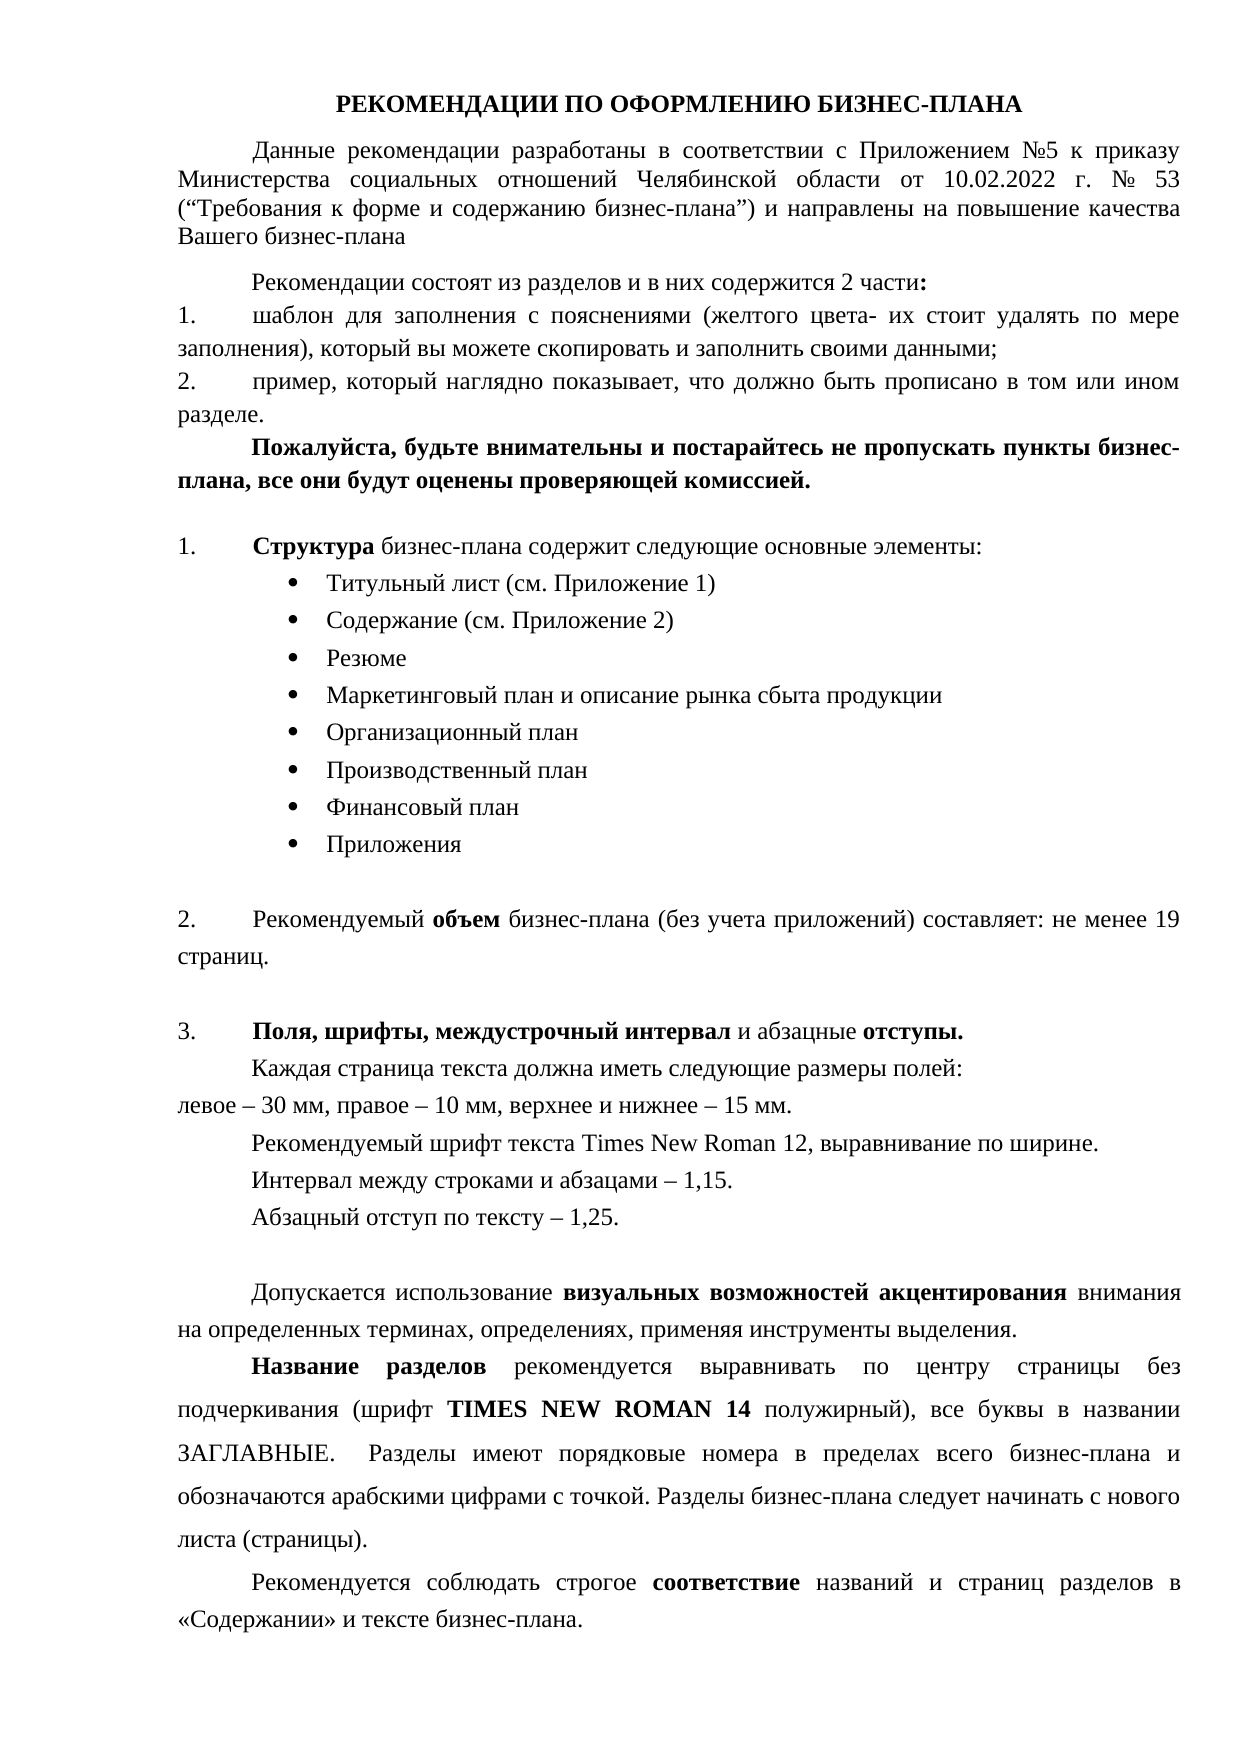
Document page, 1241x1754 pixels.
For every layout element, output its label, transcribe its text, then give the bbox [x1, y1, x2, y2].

text Допускается использование визуальных возможностей акцентирования внимания на определенных терминах, определениях, применяя инструменты выделения. [177, 1277, 1181, 1343]
list Резюме [288, 643, 1181, 672]
text Интервал между строками и абзацами – 1,15. [177, 1165, 1181, 1194]
text Рекомендуемый шрифт текста Times New Roman 12, выравнивание по ширине. [177, 1128, 1181, 1156]
list Финансовый план [288, 792, 1181, 821]
text Рекомендации состоят из разделов и в них содержится 2 части: [177, 267, 1181, 296]
text Каждая страница текста должна иметь следующие размеры полей: [177, 1053, 1181, 1082]
text Название разделов рекомендуется выравнивать по центру страницы без подчеркивания (шрифт TIMES NEW ROMAN 14 полужирный), все буквы в названии ЗАГЛАВНЫЕ. Разделы имеют порядковые номера в пределах всего бизнес-плана и обозначаются арабскими цифрами с точкой. Разделы бизнес-плана следует начинать с нового листа (страницы). [177, 1351, 1181, 1553]
list Титульный лист (см. Приложение 1) [288, 568, 1181, 597]
text левое – 30 мм, правое – 10 мм, верхнее и нижнее – 15 мм. [177, 1090, 1181, 1119]
text РЕКОМЕНДАЦИИ ПО ОФОРМЛЕНИЮ БИЗНЕС-ПЛАНА [177, 89, 1181, 117]
text 2. пример, который наглядно показывает, что должно быть прописано в том или ином разделе. [177, 366, 1181, 428]
list Поля, шрифты, междустрочный интервал и абзацные отступы. [177, 1016, 1181, 1044]
list Рекомендуемый объем бизнес-плана (без учета приложений) составляет: не менее 19 страниц. [177, 904, 1181, 970]
text 1. шаблон для заполнения с пояснениями (желтого цвета- их стоит удалять по мере заполнения), который вы можете скопировать и заполнить своими данными; [177, 300, 1181, 362]
text Абзацный отступ по тексту – 1,25. [177, 1202, 1181, 1231]
list Приложения [288, 829, 1181, 858]
text Пожалуйста, будьте внимательны и постарайтесь не пропускать пункты бизнес-плана, все они будут оценены проверяющей комиссией. [177, 432, 1181, 494]
list Производственный план [288, 755, 1181, 783]
list Маркетинговый план и описание рынка сбыта продукции [288, 680, 1181, 709]
text Данные рекомендации разработаны в соответствии с Приложением №5 к приказу Министерства социальных отношений Челябинской области от 10.02.2022 г. № 53 (“Требования к форме и содержанию бизнес-плана”) и направлены на повышение качества Вашего бизнес-плана [177, 135, 1181, 250]
text Рекомендуется соблюдать строгое соответствие названий и страниц разделов в «Содержании» и тексте бизнес-плана. [177, 1567, 1181, 1633]
list Организационный план [288, 717, 1181, 746]
list Содержание (см. Приложение 2) [288, 606, 1181, 634]
list Структура бизнес-плана содержит следующие основные элементы: [177, 531, 1181, 560]
